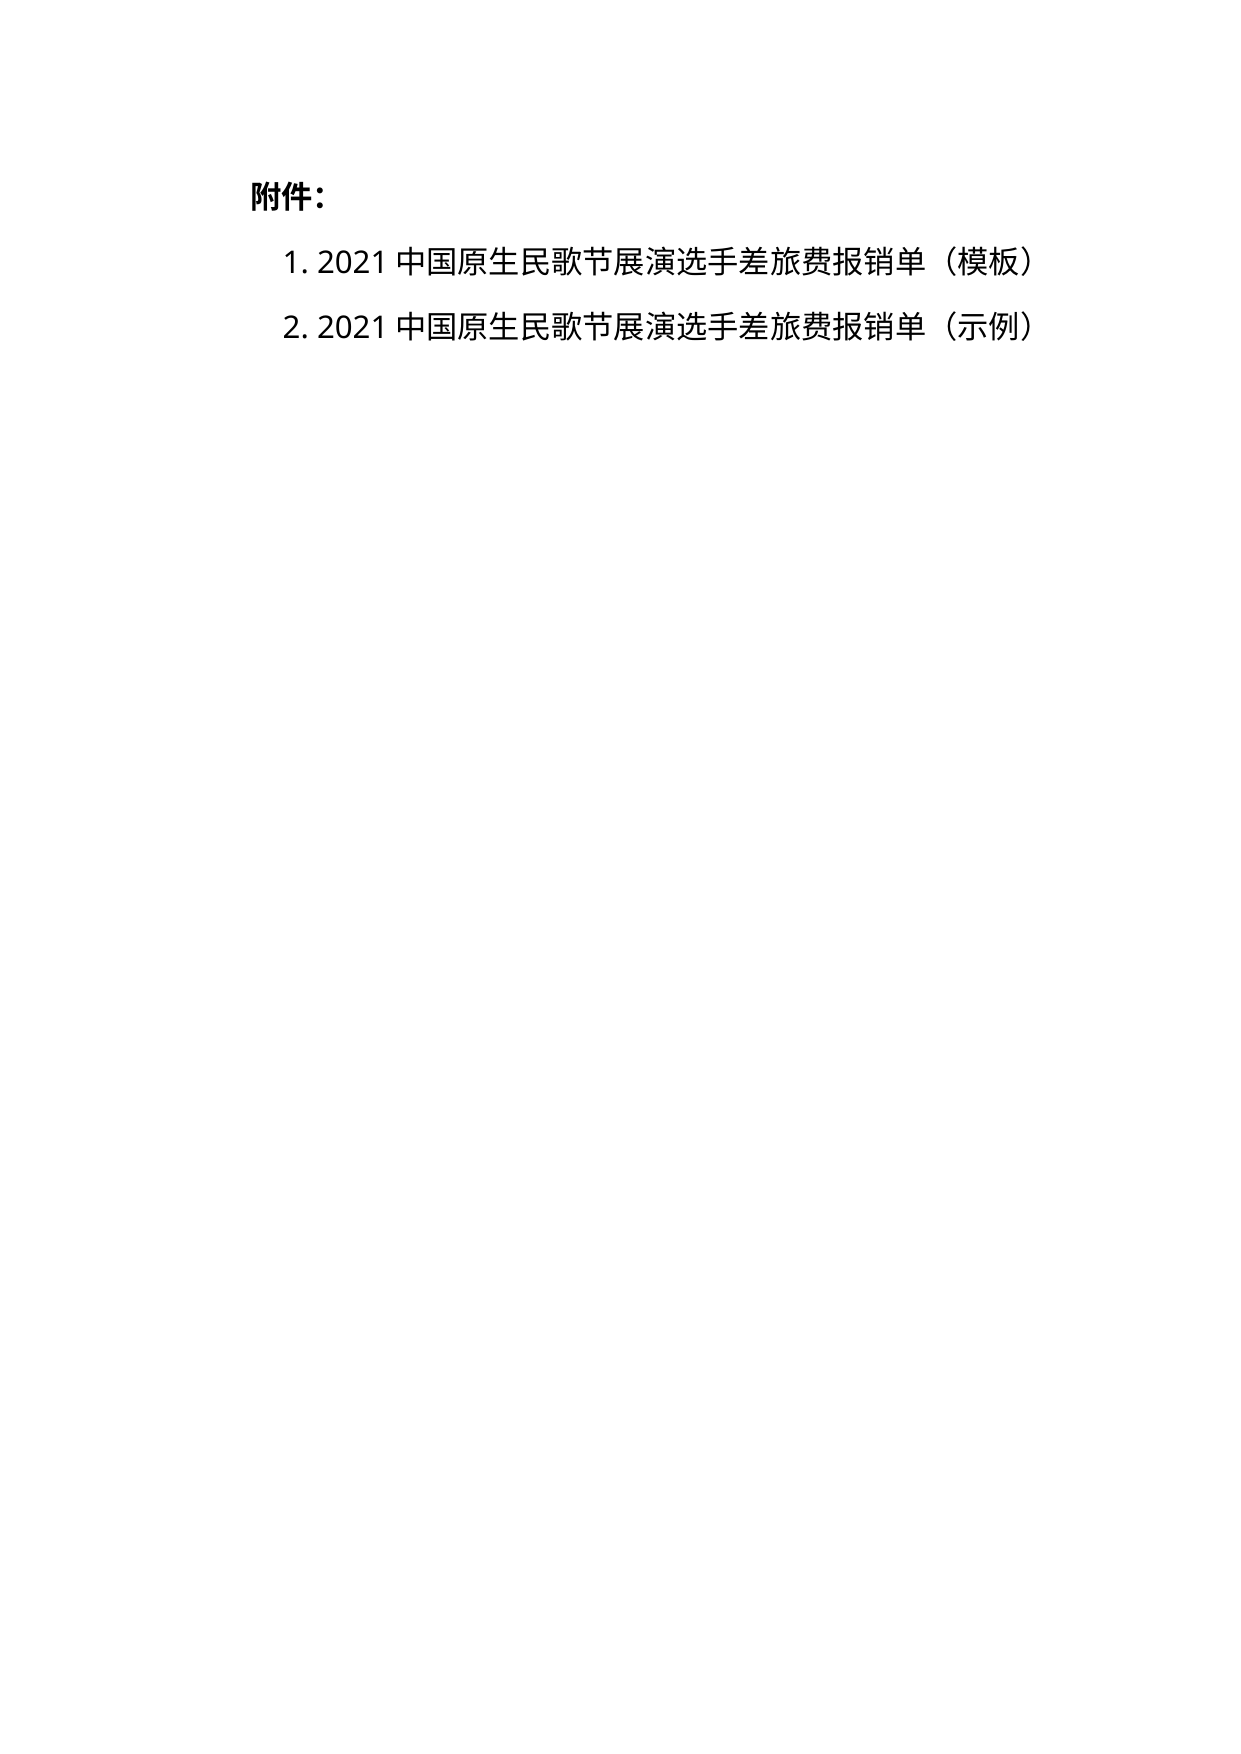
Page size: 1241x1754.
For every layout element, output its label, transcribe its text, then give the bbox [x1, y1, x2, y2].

text 2. 2021中国原生民歌节展演选手差旅费报销单（示例） [187, 292, 1053, 357]
text 1. 2021中国原生民歌节展演选手差旅费报销单（模板） [187, 227, 1053, 292]
text 附件： [187, 162, 1053, 227]
